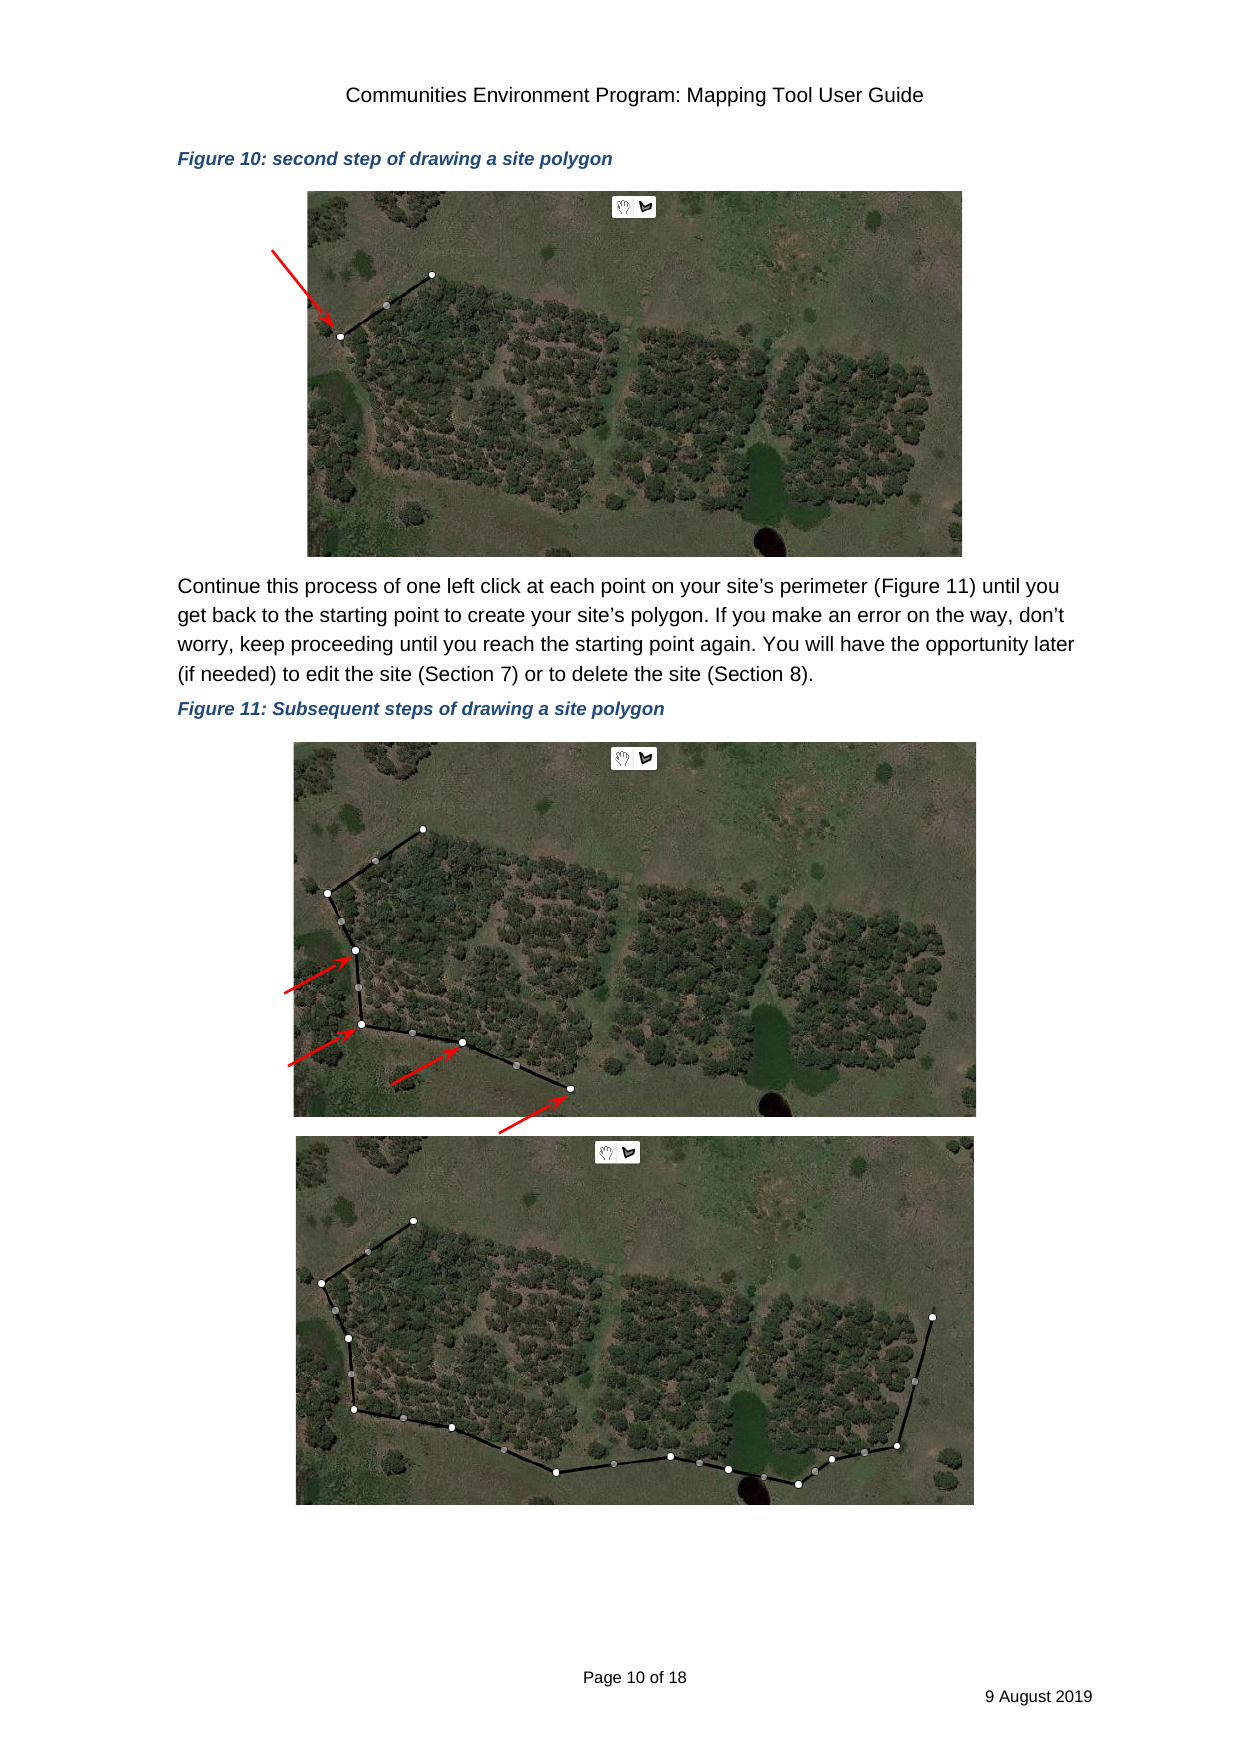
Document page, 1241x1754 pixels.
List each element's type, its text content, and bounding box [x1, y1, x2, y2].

picture [295, 1128, 974, 1505]
text Figure 11: Subsequent steps of drawing a site polygon [177, 698, 1092, 719]
text Figure 10: second step of drawing a site polygon [177, 148, 1092, 169]
picture [293, 732, 977, 1117]
text Continue this process of one left click at each point on your site’s perimeter (Figure 11) until you get back to the starting point to create your site’s polygon. If you make an error on the way, don’t worry, keep proceeding until you reach the starting point again. You will have the opportunity later (if needed) to edit the site (Section 7) or to delete the site (Section 8). [177, 569, 1092, 685]
picture [307, 181, 963, 557]
